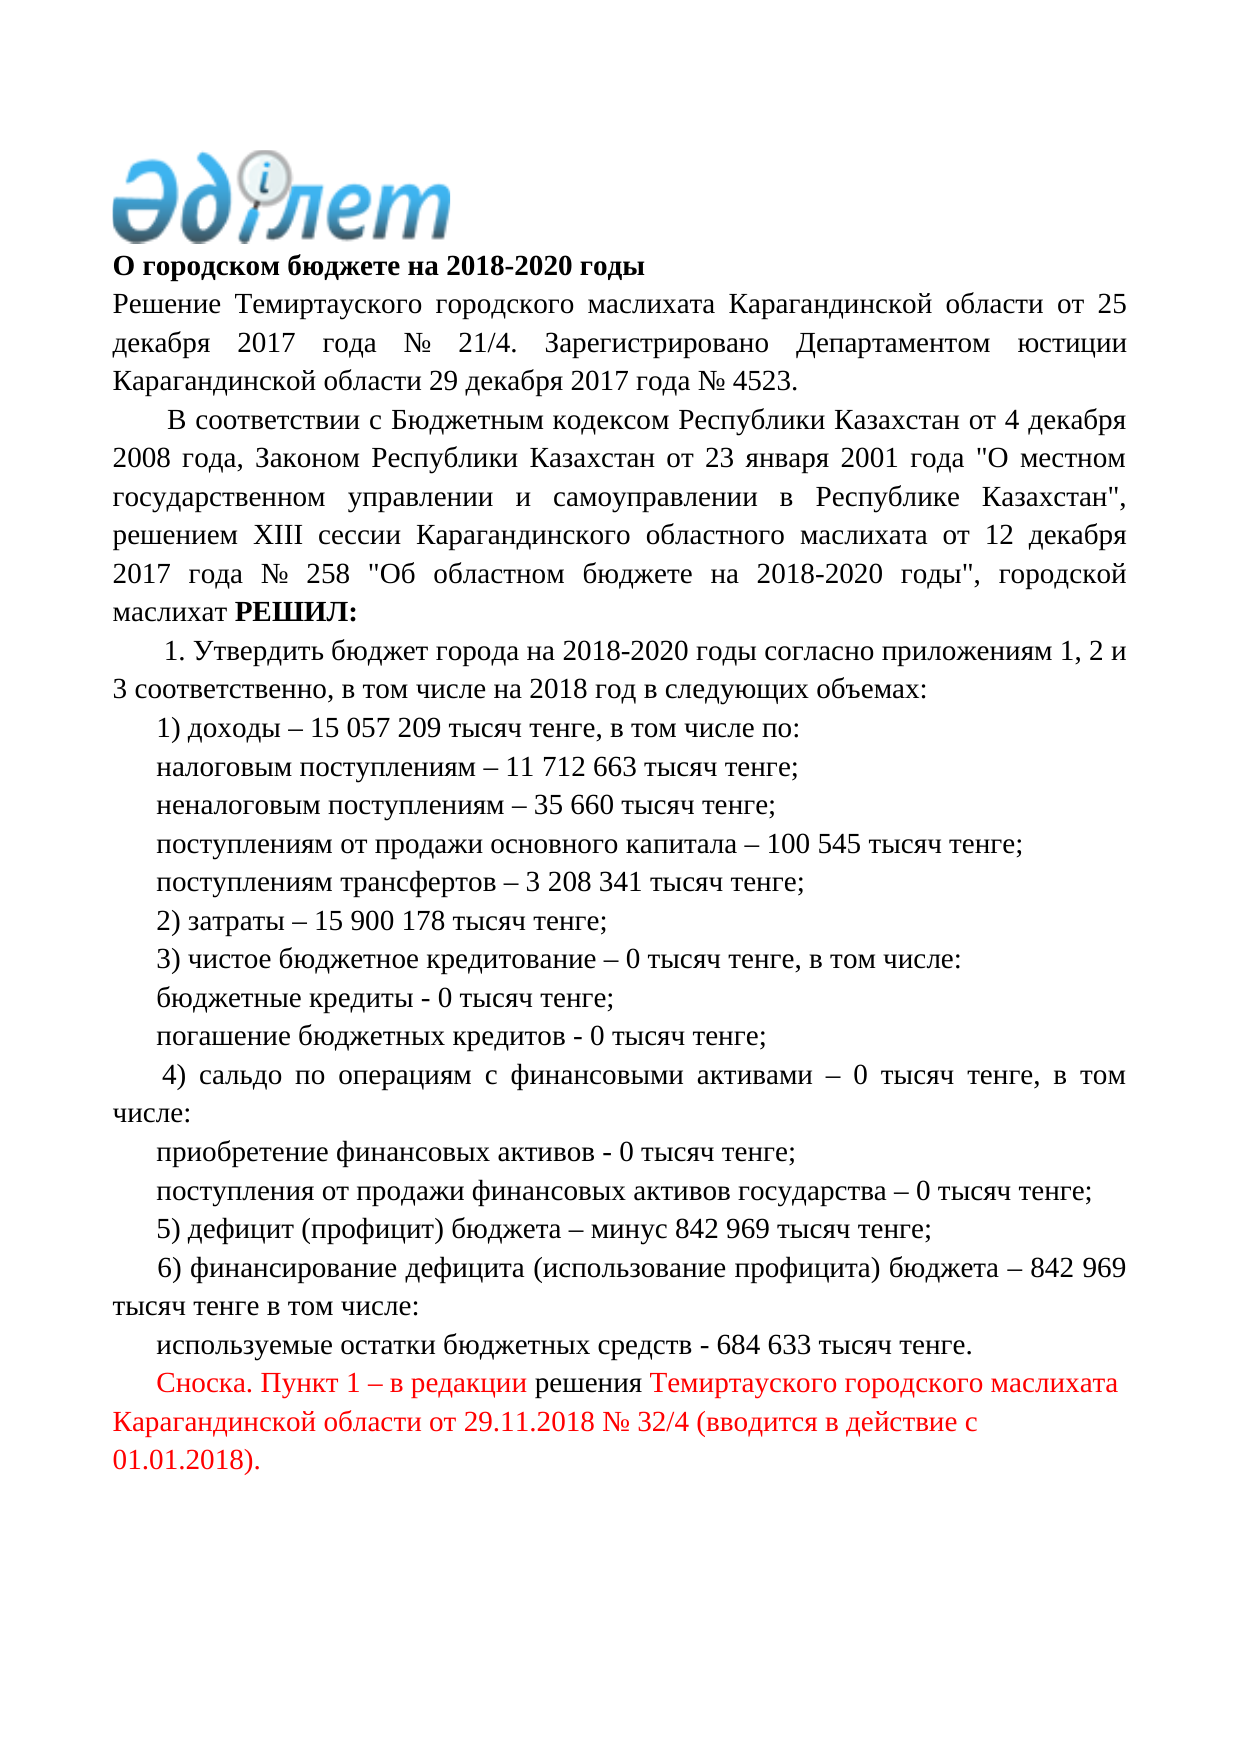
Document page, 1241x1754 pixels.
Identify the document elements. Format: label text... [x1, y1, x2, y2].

text Решение Темиртауского городского маслихата Карагандинской области от 25 декабря 2017 года № 21/4. Зарегистрировано Департаментом юстиции Карагандинской области 29 декабря 2017 года № 4523. [112, 286, 1128, 397]
text неналоговым поступлениям – 35 660 тысяч тенге; [112, 787, 1128, 821]
text приобретение финансовых активов - 0 тысяч тенге; [112, 1134, 1128, 1168]
text 2) затраты – 15 900 178 тысяч тенге; [112, 903, 1128, 936]
text налоговым поступлениям – 11 712 663 тысяч тенге; [112, 749, 1128, 782]
text бюджетные кредиты - 0 тысяч тенге; [112, 980, 1128, 1013]
text О городском бюджете на 2018-2020 годы [112, 248, 1128, 281]
text используемые остатки бюджетных средств - 684 633 тысяч тенге. [112, 1327, 1128, 1360]
picture [112, 150, 451, 244]
text 4) сальдо по операциям с финансовыми активами – 0 тысяч тенге, в том числе: [112, 1057, 1128, 1129]
text поступлениям от продажи основного капитала – 100 545 тысяч тенге; [112, 826, 1128, 859]
text 3) чистое бюджетное кредитование – 0 тысяч тенге, в том числе: [112, 941, 1128, 975]
text 1. Утвердить бюджет города на 2018-2020 годы согласно приложениям 1, 2 и 3 соответственно, в том числе на 2018 год в следующих объемах: [112, 633, 1128, 705]
text Сноска. Пункт 1 – в редакции решения Темиртауского городского маслихата Карагандинской области от 29.11.2018 № 32/4 (вводится в действие с 01.01.2018). [112, 1365, 1128, 1506]
text 5) дефицит (профицит) бюджета – минус 842 969 тысяч тенге; [112, 1211, 1128, 1245]
text погашение бюджетных кредитов - 0 тысяч тенге; [112, 1018, 1128, 1052]
text поступления от продажи финансовых активов государства – 0 тысяч тенге; [112, 1173, 1128, 1206]
text В соответствии с Бюджетным кодексом Республики Казахстан от 4 декабря 2008 года, Законом Республики Казахстан от 23 января 2001 года "О местном государственном управлении и самоуправлении в Республике Казахстан", решением XIII сессии Карагандинского областного маслихата от 12 декабря 2017 года № 258 "Об областном бюджете на 2018-2020 годы", городской маслихат РЕШИЛ: [112, 402, 1128, 628]
text 1) доходы – 15 057 209 тысяч тенге, в том числе по: [112, 710, 1128, 744]
text поступлениям трансфертов – 3 208 341 тысяч тенге; [112, 864, 1128, 898]
text 6) финансирование дефицита (использование профицита) бюджета – 842 969 тысяч тенге в том числе: [112, 1250, 1128, 1322]
